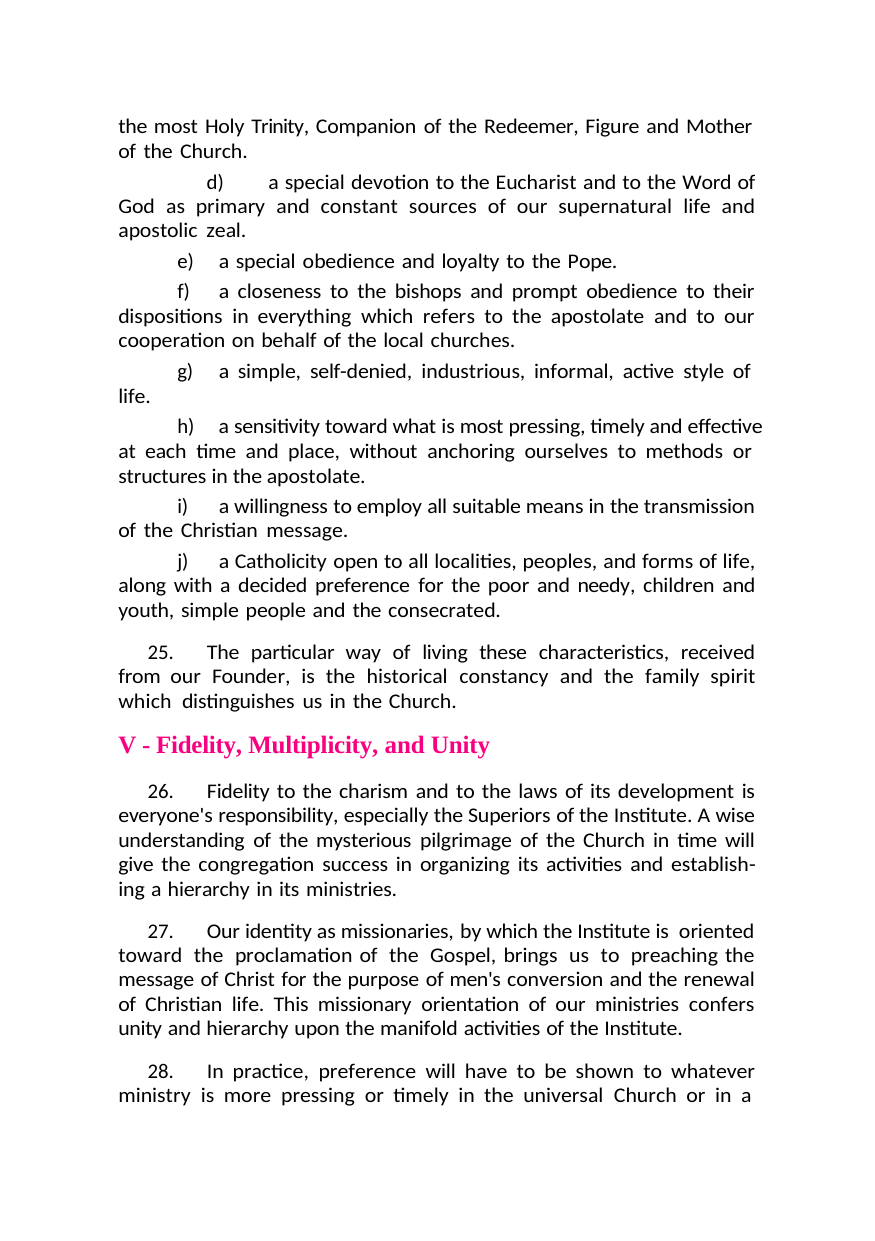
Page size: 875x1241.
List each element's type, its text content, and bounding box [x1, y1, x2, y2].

list a closeness to the bishops and prompt obedience to their dispositions in everything which refers to the apostolate and to our cooperation on behalf of the local churches. [118, 279, 755, 353]
subtitle - Fidelity, Multiplicity, and Unity [118, 730, 768, 759]
list a sensitivity toward what is most pressing, timely and effective [177, 414, 768, 439]
list a willingness to employ all suitable means in the transmission of the Christian message. [118, 494, 755, 543]
text life. [118, 384, 151, 408]
list Fidelity to the charism and to the laws of its development is everyone's responsibility, especially the Superiors of the Institute. A wise understanding of the mysterious pilgrimage of the Church in time will give the congregation success in organizing its activities and establish- ing a hierarchy in its ministries. [118, 779, 755, 901]
list In practice, preference will have to be shown to whatever ministry is more pressing or timely in the universal Church or in a [118, 1058, 755, 1108]
list Our identity as missionaries, by which the Institute is oriented toward the proclamation of the Gospel, brings us to preaching the message of Christ for the purpose of men's conversion and the renewal of Christian life. This missionary orientation of our ministries confers unity and hierarchy upon the manifold activities of the Institute. [118, 919, 755, 1041]
list a Catholicity open to all localities, peoples, and forms of life, along with a decided preference for the poor and needy, children and youth, simple people and the consecrated. [118, 549, 756, 622]
list The particular way of living these characteristics, received from our Founder, is the historical constancy and the family spirit which distinguishes us in the Church. [118, 640, 755, 713]
text the most Holy Trinity, Companion of the Redeemer, Figure and Mother of the Church. [118, 114, 755, 163]
list a special devotion to the Eucharist and to the Word of God as primary and constant sources of our supernatural life and apostolic zeal. [118, 170, 755, 243]
text at each time and place, without anchoring ourselves to methods or structures in the apostolate. [118, 439, 755, 488]
list a special obedience and loyalty to the Pope. [177, 248, 768, 274]
list a simple, self-denied, industrious, informal, active style of [177, 359, 768, 384]
